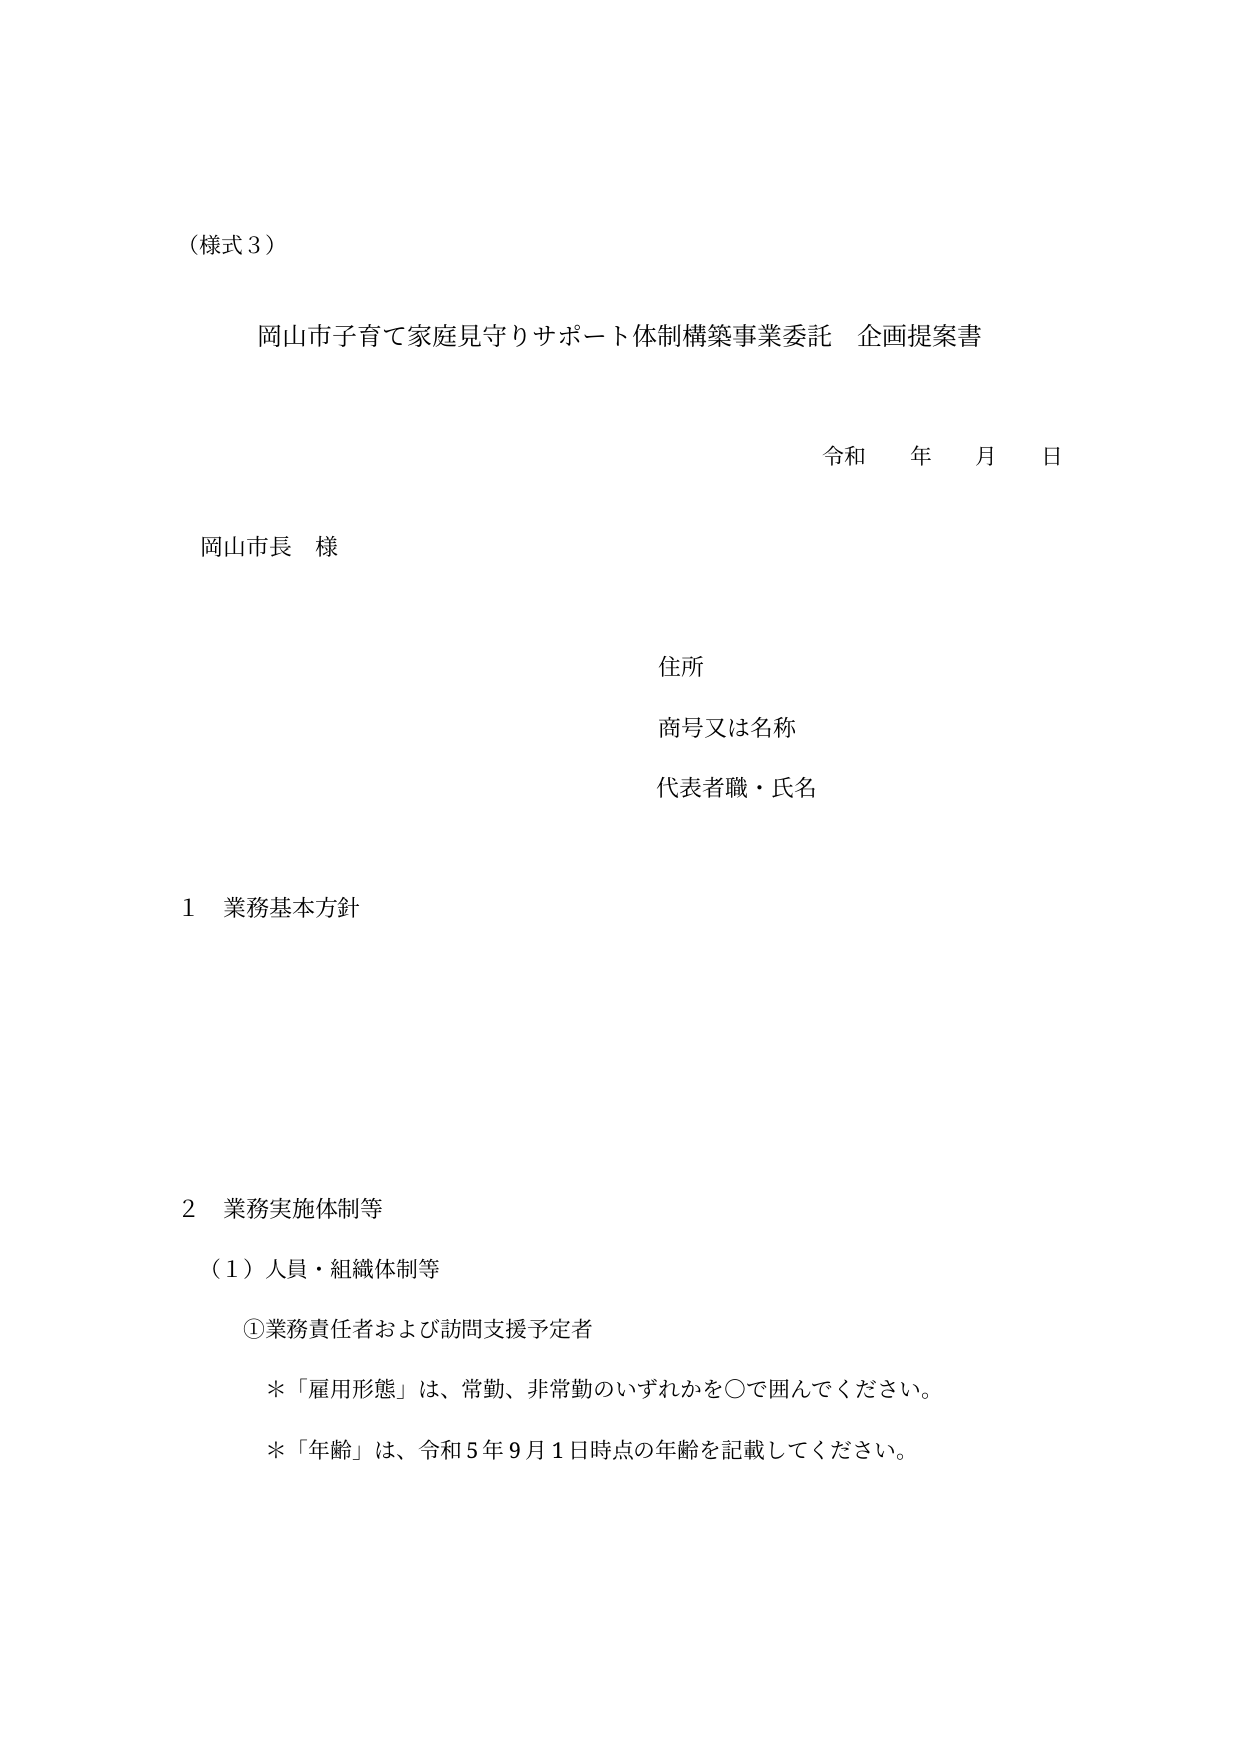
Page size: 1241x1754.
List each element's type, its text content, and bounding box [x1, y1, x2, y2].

text １ 業務基本方針 [177, 877, 1063, 937]
text （１）人員・組織体制等 [199, 1238, 1063, 1298]
text ２ 業務実施体制等 [177, 1178, 1063, 1238]
text ①業務責任者および訪問支援予定者 [199, 1298, 1063, 1358]
text 令和 年 月 日 [177, 425, 1063, 485]
text （様式３） [177, 214, 1063, 274]
text ＊「年齢」は、令和5年9月1日時点の年齢を記載してください。 [199, 1418, 1063, 1479]
text ＊「雇用形態」は、常勤、非常勤のいずれかを○で囲んでください。 [199, 1358, 1063, 1418]
text 商号又は名称 [177, 696, 1063, 756]
text 住所 [177, 636, 1063, 696]
text 岡山市長 様 [177, 515, 1063, 576]
text 代表者職・氏名 [221, 756, 1063, 816]
text 岡山市子育て家庭見守りサポート体制構築事業委託 企画提案書 [177, 305, 1063, 365]
